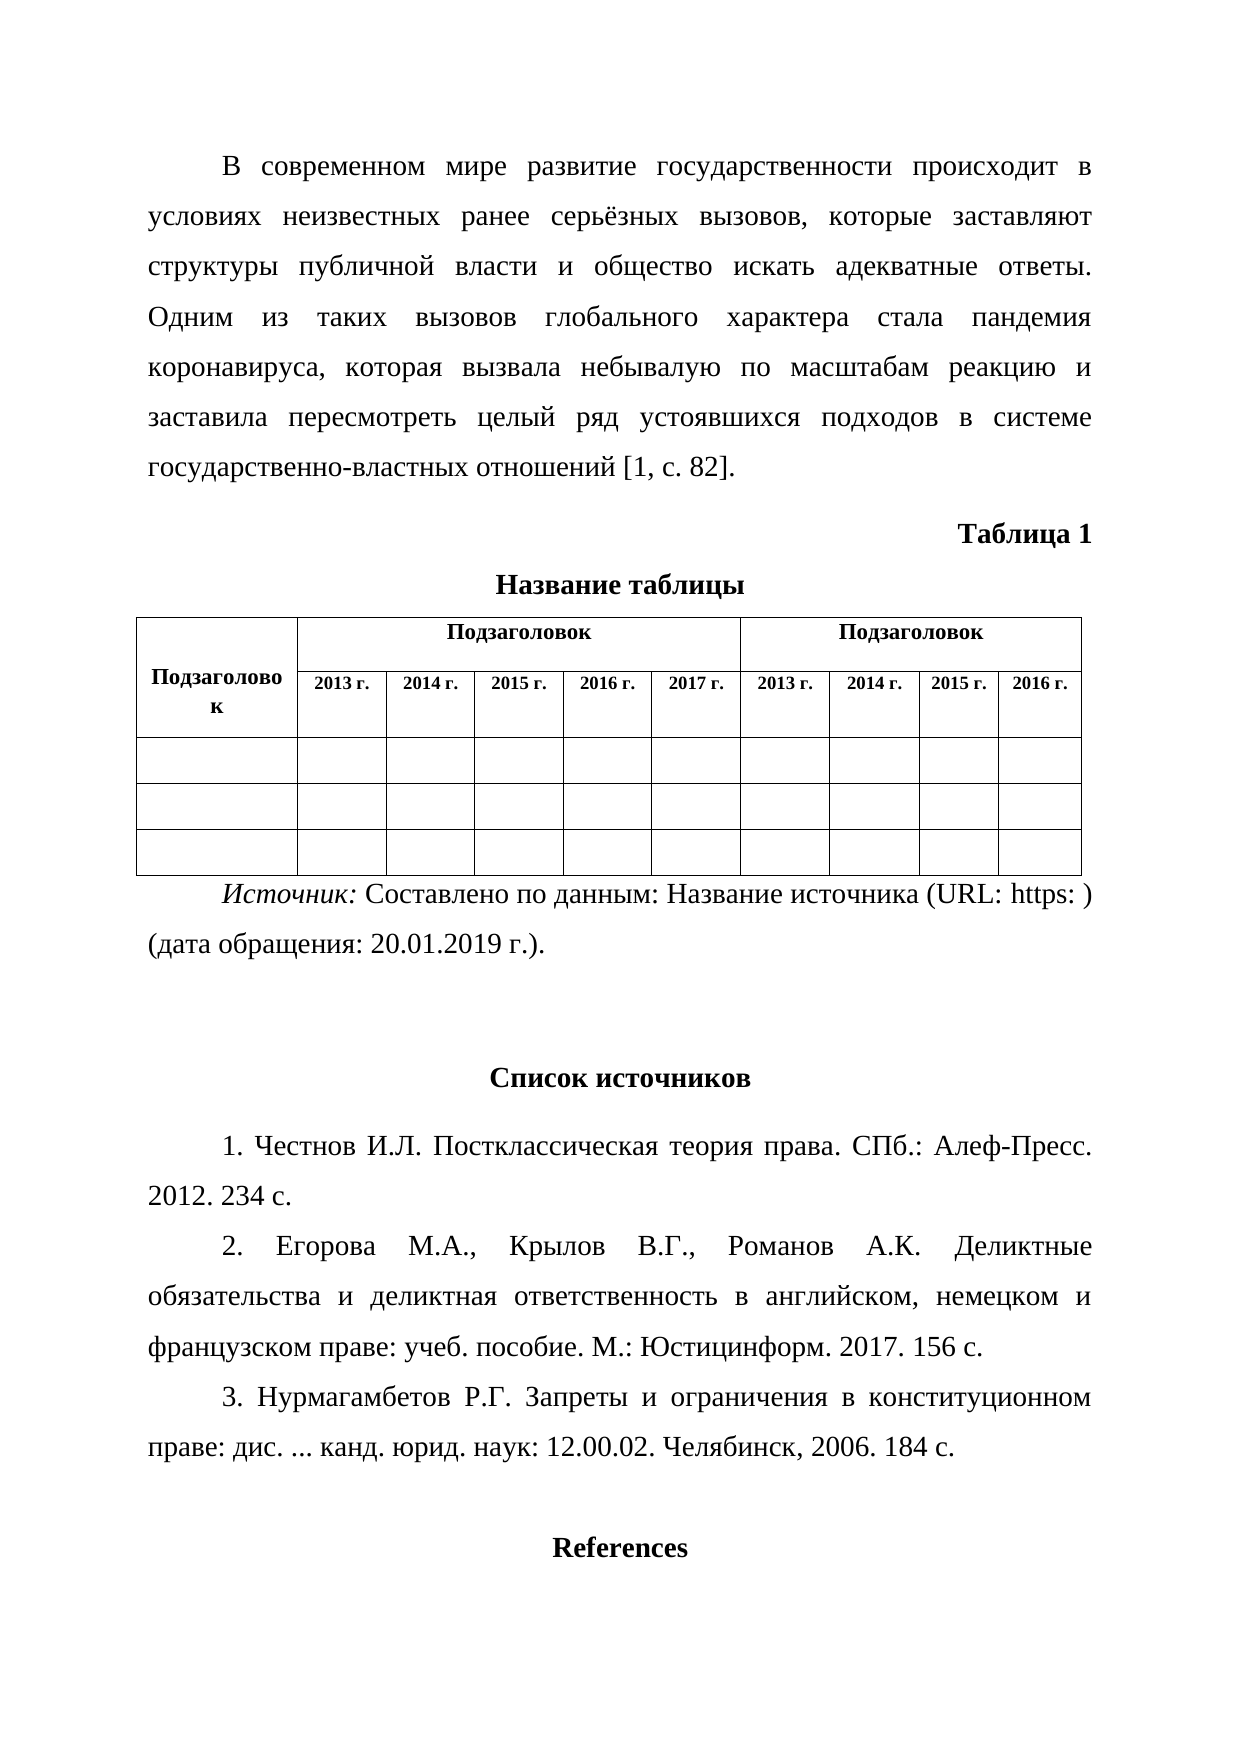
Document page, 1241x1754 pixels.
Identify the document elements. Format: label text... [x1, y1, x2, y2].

table_cell 2013 г. [298, 672, 386, 737]
table_header Подзаголовок [137, 618, 297, 737]
text Список источников [148, 1061, 1092, 1094]
table_cell [387, 784, 474, 829]
table_cell [652, 784, 740, 829]
table_cell [999, 830, 1081, 875]
table_cell 2017 г. [652, 672, 740, 737]
table_cell [920, 738, 998, 783]
text References [148, 1530, 1092, 1564]
text 3. Нурмагамбетов Р.Г. Запреты и ограничения в конституционном праве: дис. ... канд. юрид. наук: 12.00.02. Челябинск, 2006. 184 с. [148, 1379, 1092, 1463]
table_header Подзаголовок [741, 618, 1081, 671]
table_cell [298, 784, 386, 829]
text 2. Егорова М.А., Крылов В.Г., Романов А.К. Деликтные обязательства и деликтная ответственность в английском, немецком и французском праве: учеб. пособие. М.: Юстицинформ. 2017. 156 с. [148, 1228, 1092, 1362]
table_cell 2015 г. [920, 672, 998, 737]
table_cell 2013 г. [741, 672, 829, 737]
text Источник: Составлено по данным: Название источника (URL: https: ) (дата обращения: 20.01.2019 г.). [148, 876, 1092, 960]
table_cell [830, 830, 919, 875]
table_cell 2016 г. [999, 672, 1081, 737]
table_cell [475, 738, 563, 783]
table_cell [741, 830, 829, 875]
table_cell [387, 738, 474, 783]
text Название таблицы [148, 567, 1092, 600]
table_cell [564, 784, 651, 829]
table_cell [652, 738, 740, 783]
table_cell [475, 830, 563, 875]
table_cell [475, 784, 563, 829]
text 1. Честнов И.Л. Постклассическая теория права. СПб.: Алеф-Пресс. 2012. 234 с. [148, 1128, 1092, 1211]
table_cell [920, 784, 998, 829]
table_cell [652, 830, 740, 875]
table_cell 2014 г. [830, 672, 919, 737]
table_cell [387, 830, 474, 875]
table_cell 2016 г. [564, 672, 651, 737]
table_cell [564, 738, 651, 783]
table_cell [137, 784, 297, 829]
table_cell [298, 738, 386, 783]
table_cell [830, 738, 919, 783]
table_cell [999, 738, 1081, 783]
table_cell [999, 784, 1081, 829]
table_cell [741, 784, 829, 829]
table_cell [741, 738, 829, 783]
table_cell [137, 830, 297, 875]
table_cell 2015 г. [475, 672, 563, 737]
table_cell [920, 830, 998, 875]
table_cell [830, 784, 919, 829]
table_header Подзаголовок [298, 618, 740, 671]
table_cell [564, 830, 651, 875]
text Таблица 1 [148, 517, 1092, 550]
table_cell [137, 738, 297, 783]
text В современном мире развитие государственности происходит в условиях неизвестных ранее серьёзных вызовов, которые заставляют структуры публичной власти и общество искать адекватные ответы. Одним из таких вызовов глобального характера стала пандемия коронавируса, которая вызвала небывалую по масштабам реакцию и заставила пересмотреть целый ряд устоявшихся подходов в системе государственно-властных отношений [1, с. 82]. [148, 148, 1092, 483]
table_cell [298, 830, 386, 875]
table_cell 2014 г. [387, 672, 474, 737]
